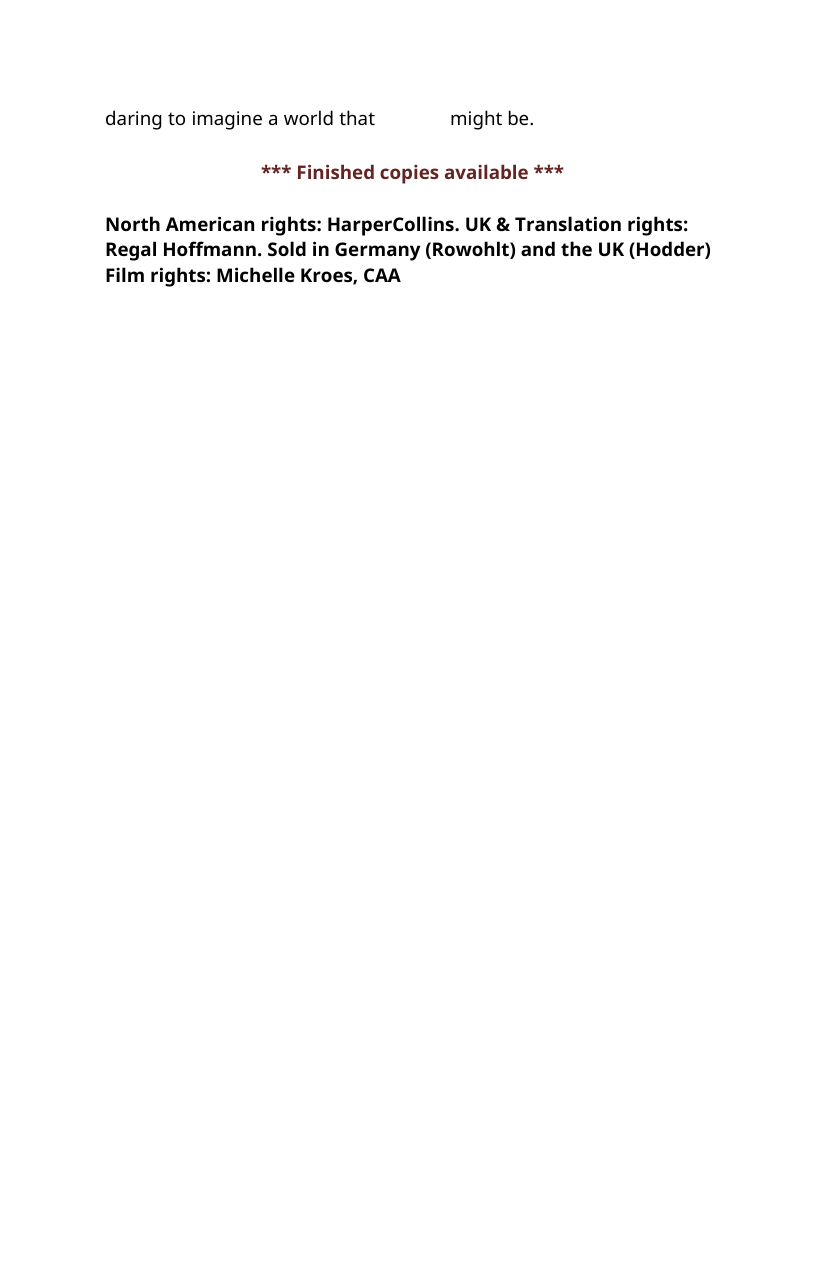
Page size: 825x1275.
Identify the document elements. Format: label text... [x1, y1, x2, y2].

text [450, 105, 720, 131]
text Film rights: Michelle Kroes, CAA [105, 262, 720, 287]
text *** Finished copies available *** [105, 160, 720, 185]
text North American rights: HarperCollins. UK & Translation rights: Regal Hoffmann. Sold in Germany (Rowohlt) and the UK (Hodder) [105, 211, 720, 262]
